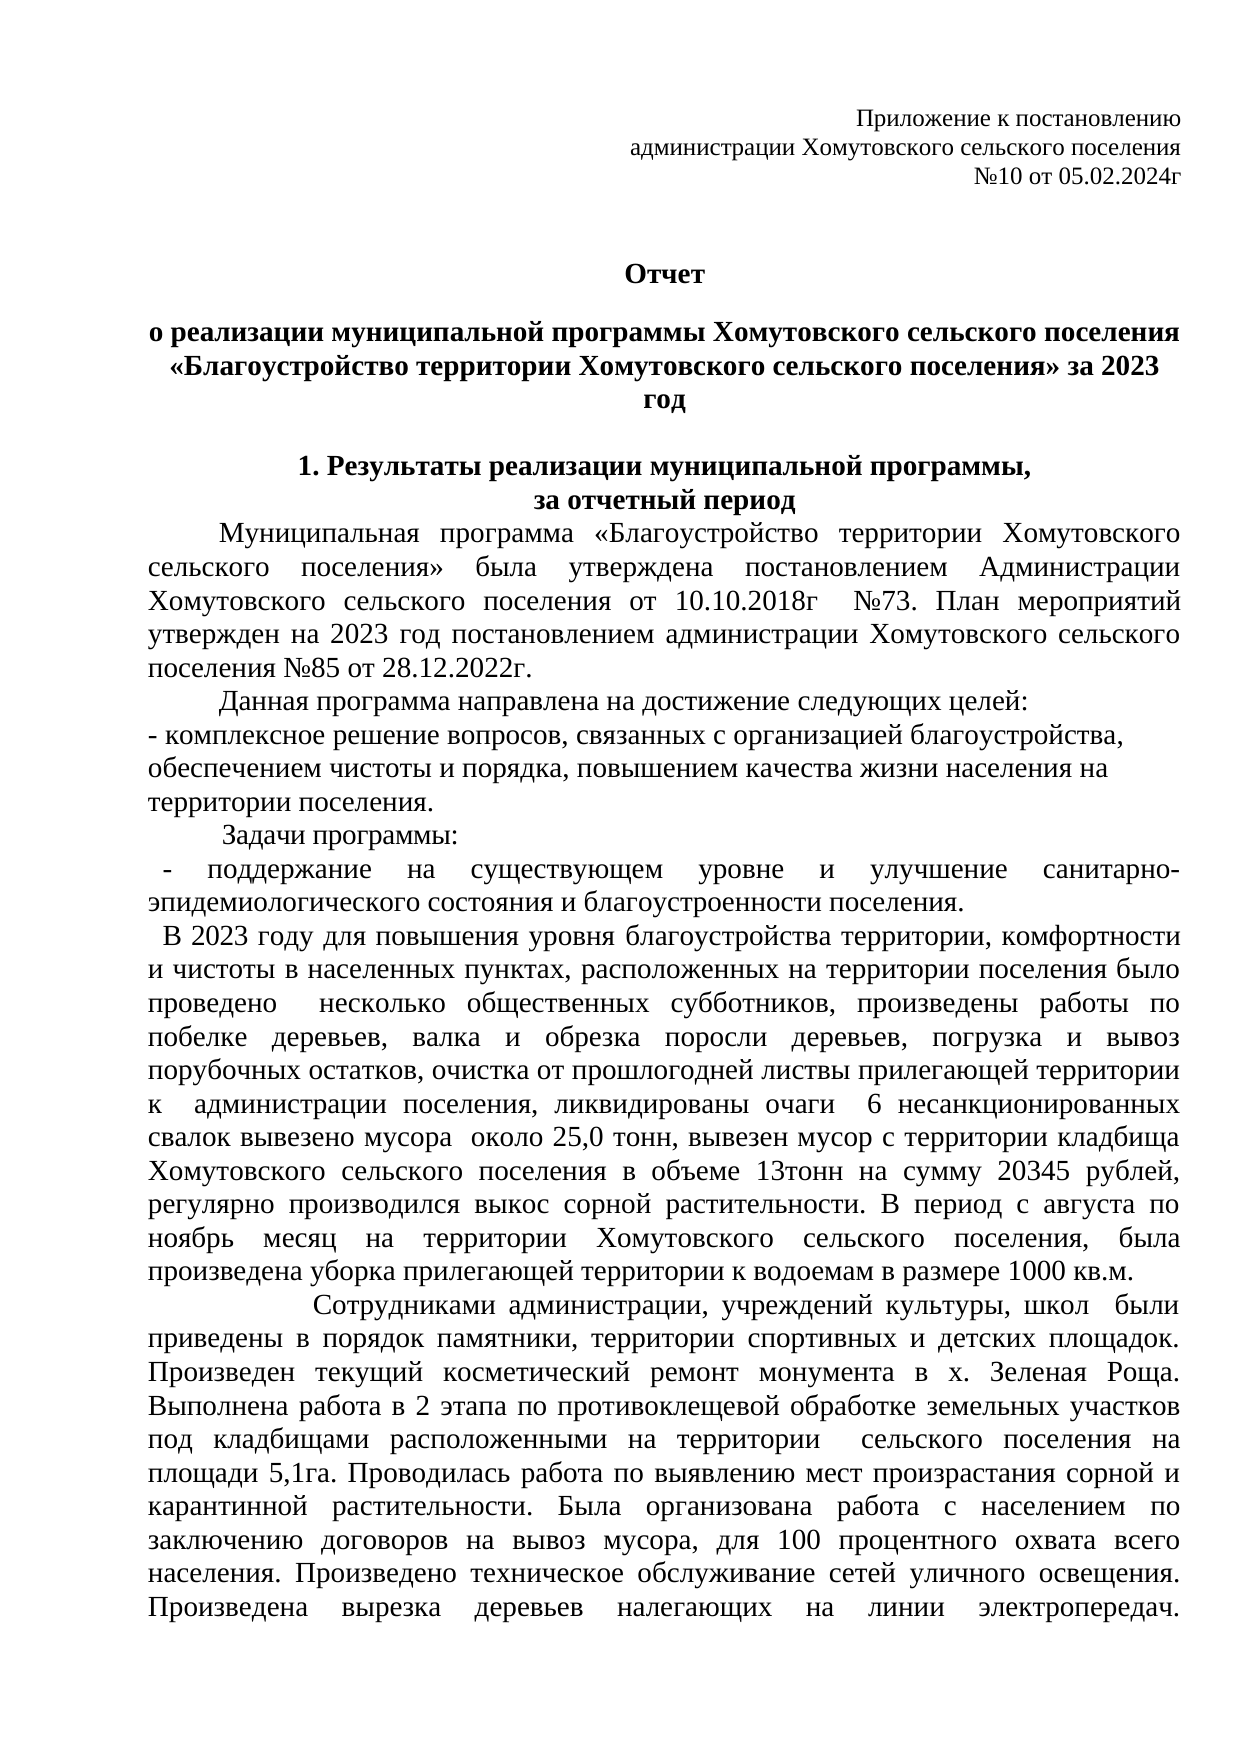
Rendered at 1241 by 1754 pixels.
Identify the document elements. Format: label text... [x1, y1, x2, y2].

text - поддержание на существующем уровне и улучшение санитарно-эпидемиологического состояния и благоустроенности поселения. [148, 851, 1181, 918]
text Приложение к постановлению [148, 103, 1181, 132]
text за отчетный период [148, 482, 1181, 516]
text о реализации муниципальной программы Хомутовского сельского поселения «Благоустройство территории Хомутовского сельского поселения» за 2023 год [148, 314, 1181, 415]
text Муниципальная программа «Благоустройство территории Хомутовского сельского поселения» была утверждена постановлением Администрации Хомутовского сельского поселения от 10.10.2018г №73. План мероприятий утвержден на 2023 год постановлением администрации Хомутовского сельского поселения №85 от 28.12.2022г. [148, 516, 1181, 683]
text 1. Результаты реализации муниципальной программы, [148, 448, 1181, 482]
text администрации Хомутовского сельского поселения [148, 132, 1181, 161]
text Данная программа направлена на достижение следующих целей: [148, 683, 1181, 717]
text Отчет [148, 257, 1181, 290]
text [148, 1287, 1181, 1622]
text Задачи программы: [148, 817, 1181, 851]
text - комплексное решение вопросов, связанных с организацией благоустройства, обеспечением чистоты и порядка, повышением качества жизни населения на территории поселения. [148, 717, 1181, 817]
text №10 от 05.02.2024г [148, 161, 1181, 189]
text В 2023 году для повышения уровня благоустройства территории, комфортности и чистоты в населенных пунктах, расположенных на территории поселения было проведено несколько общественных субботников, произведены работы по побелке деревьев, валка и обрезка поросли деревьев, погрузка и вывоз порубочных остатков, очистка от прошлогодней листвы прилегающей территории к администрации поселения, ликвидированы очаги 6 несанкционированных свалок вывезено мусора около 25,0 тонн, вывезен мусор с территории кладбища Хомутовского сельского поселения в объеме 13тонн на сумму 20345 рублей, регулярно производился выкос сорной растительности. В период с августа по ноябрь месяц на территории Хомутовского сельского поселения, была произведена уборка прилегающей территории к водоемам в размере 1000 кв.м. [148, 918, 1181, 1287]
